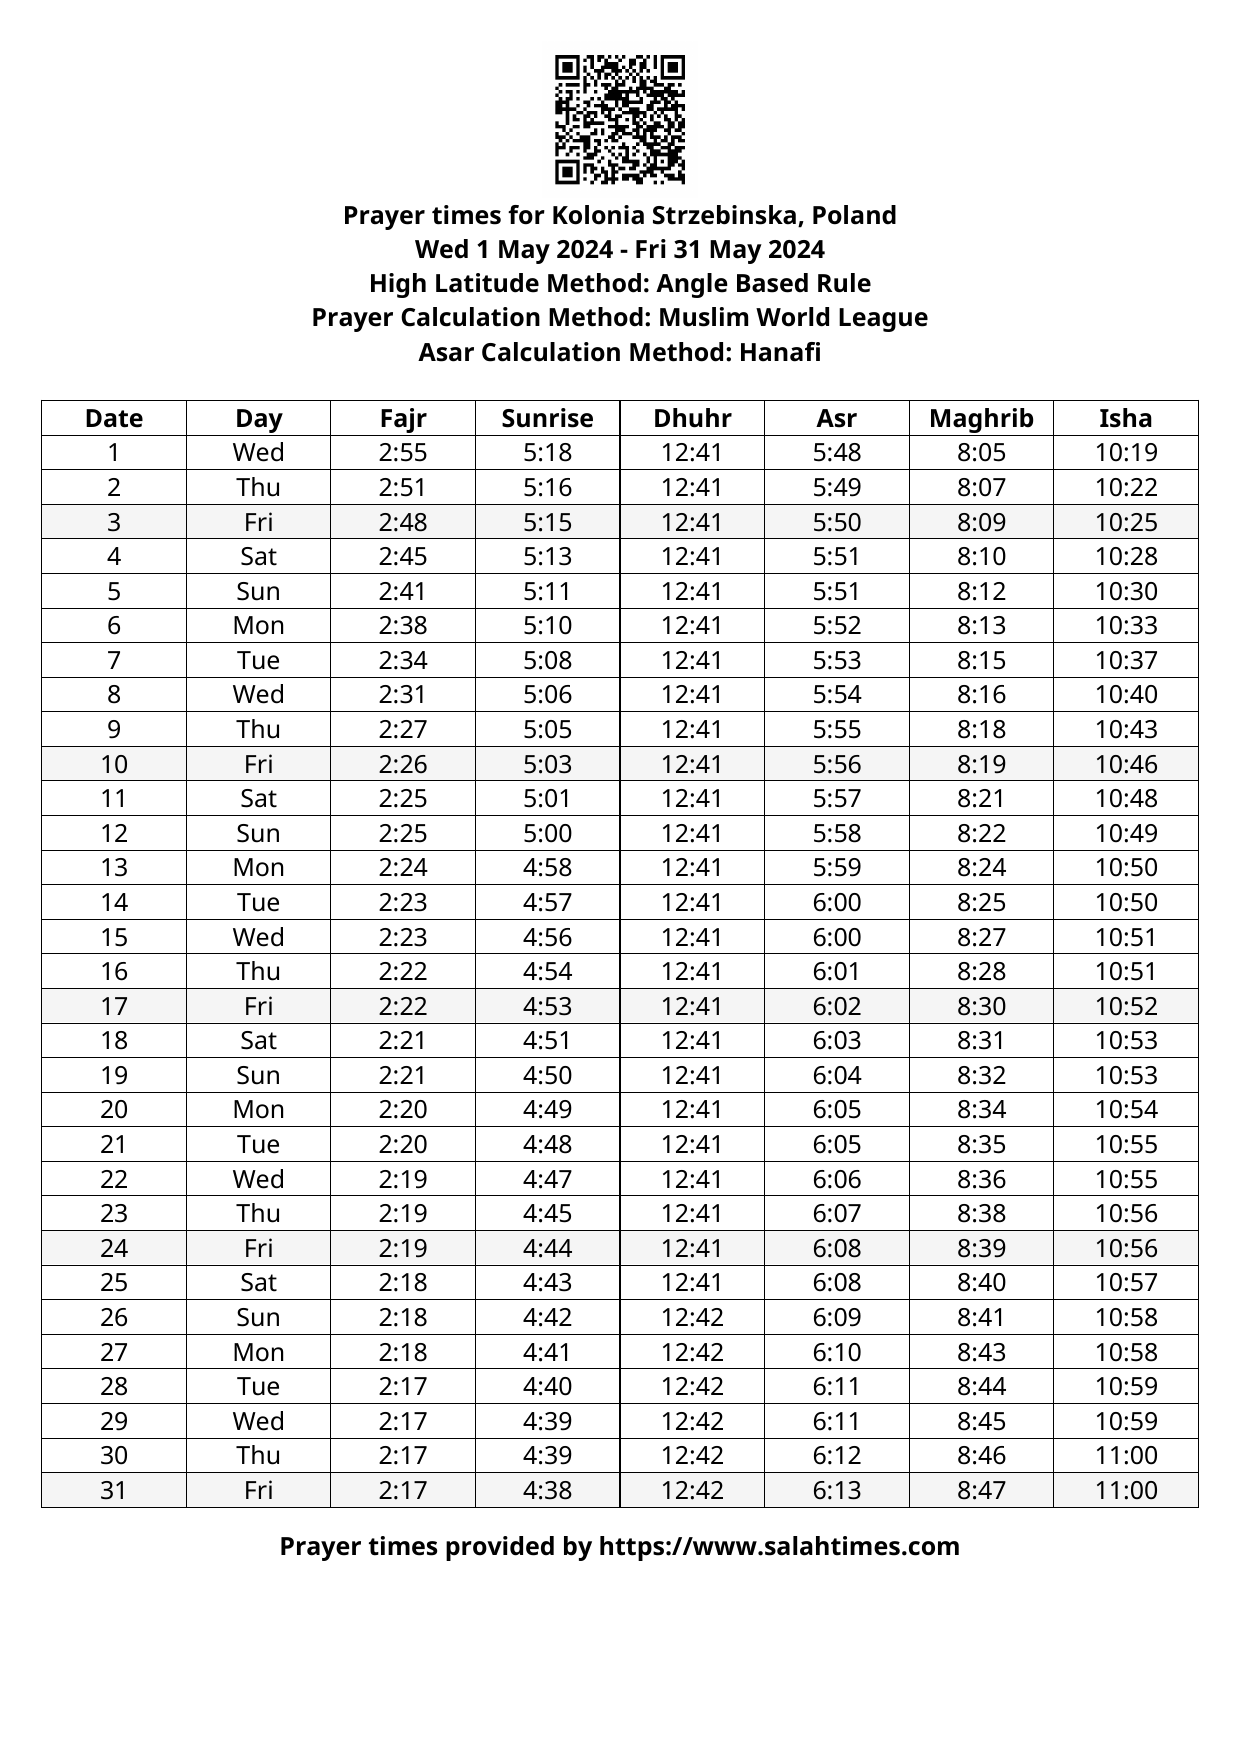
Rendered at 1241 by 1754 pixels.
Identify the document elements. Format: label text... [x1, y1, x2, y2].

table_cell 2:25 [331, 816, 475, 849]
table_cell Wed [187, 678, 330, 711]
table_cell 12:41 [621, 816, 764, 849]
table_cell Fri [187, 505, 330, 538]
table_cell 27 [42, 1335, 186, 1368]
table_cell 2:17 [331, 1404, 475, 1437]
table_cell 5:16 [476, 470, 619, 504]
table_cell 12:42 [621, 1439, 764, 1472]
table_cell 4:45 [476, 1196, 619, 1230]
table_cell Wed [187, 1404, 330, 1437]
table_cell 2:18 [331, 1266, 475, 1299]
table_cell 5:10 [476, 609, 619, 642]
table_header Sunrise [476, 401, 619, 434]
table_cell 10:52 [1054, 989, 1198, 1022]
table_cell 2:26 [331, 747, 475, 780]
table_cell 9 [42, 712, 186, 746]
table_cell 2 [42, 470, 186, 504]
table_cell 4:48 [476, 1127, 619, 1161]
table_cell 29 [42, 1404, 186, 1437]
table_cell 12 [42, 816, 186, 849]
table_cell 8:13 [910, 609, 1053, 642]
table_header Date [42, 401, 186, 434]
table_cell 4:58 [476, 851, 619, 884]
table_cell 5:18 [476, 436, 619, 469]
table_cell 10:49 [1054, 816, 1198, 849]
table_cell Sat [187, 781, 330, 815]
table_cell 12:42 [621, 1473, 764, 1507]
table_cell 2:21 [331, 1058, 475, 1092]
table_cell 31 [42, 1473, 186, 1507]
table_cell 8:05 [910, 436, 1053, 469]
table_cell 28 [42, 1369, 186, 1403]
table_cell 5:05 [476, 712, 619, 746]
table_cell 10:58 [1054, 1335, 1198, 1368]
table_cell 6:01 [765, 954, 909, 988]
table_cell 12:41 [621, 505, 764, 538]
table_cell 4:56 [476, 920, 619, 953]
table_cell 5:11 [476, 574, 619, 607]
table_cell 6:05 [765, 1093, 909, 1126]
table_cell Mon [187, 1335, 330, 1368]
table_cell 11:00 [1054, 1473, 1198, 1507]
table_cell 5:00 [476, 816, 619, 849]
table_cell 12:41 [621, 539, 764, 573]
table_cell 5 [42, 574, 186, 607]
table_cell 6:07 [765, 1196, 909, 1230]
table_cell 10:50 [1054, 851, 1198, 884]
table_cell 10:46 [1054, 747, 1198, 780]
table_cell 6 [42, 609, 186, 642]
table_cell 1 [42, 436, 186, 469]
table_cell 12:41 [621, 747, 764, 780]
table_cell 10:58 [1054, 1300, 1198, 1334]
table_cell 6:11 [765, 1369, 909, 1403]
table_cell 5:52 [765, 609, 909, 642]
table_cell 12:41 [621, 851, 764, 884]
table_cell 5:56 [765, 747, 909, 780]
table_header Asr [765, 401, 909, 434]
table_cell 4:57 [476, 885, 619, 919]
table_cell Wed [187, 920, 330, 953]
table_cell 15 [42, 920, 186, 953]
table_cell 10:37 [1054, 643, 1198, 677]
table_cell 12:42 [621, 1404, 764, 1437]
table_cell 10:53 [1054, 1058, 1198, 1092]
table_cell 10:50 [1054, 885, 1198, 919]
table_cell 10:40 [1054, 678, 1198, 711]
table_cell 11:00 [1054, 1439, 1198, 1472]
table_cell 8:35 [910, 1127, 1053, 1161]
table_cell 8:34 [910, 1093, 1053, 1126]
table_cell 17 [42, 989, 186, 1022]
table_cell 2:17 [331, 1473, 475, 1507]
table_cell 8:07 [910, 470, 1053, 504]
table_cell 5:50 [765, 505, 909, 538]
table_cell 22 [42, 1162, 186, 1195]
table_cell 5:58 [765, 816, 909, 849]
text Asar Calculation Method: Hanafi [42, 334, 1198, 368]
table_cell Sun [187, 1058, 330, 1092]
text Wed 1 May 2024 - Fri 31 May 2024 [42, 232, 1198, 266]
table_cell 20 [42, 1093, 186, 1126]
table_cell 2:18 [331, 1335, 475, 1368]
table_cell 10:19 [1054, 436, 1198, 469]
table_cell 4:43 [476, 1266, 619, 1299]
table_cell 10:59 [1054, 1369, 1198, 1403]
table_cell 2:17 [331, 1369, 475, 1403]
table_cell 12:41 [621, 1093, 764, 1126]
table_cell 4:39 [476, 1439, 619, 1472]
table_cell Thu [187, 712, 330, 746]
table_cell 23 [42, 1196, 186, 1230]
table_cell 6:00 [765, 920, 909, 953]
table_cell 5:49 [765, 470, 909, 504]
text Prayer Calculation Method: Muslim World League [42, 300, 1198, 334]
table_cell 12:41 [621, 609, 764, 642]
table_cell 2:22 [331, 989, 475, 1022]
table_cell 4:38 [476, 1473, 619, 1507]
table_cell 4:39 [476, 1404, 619, 1437]
table_cell 8:40 [910, 1266, 1053, 1299]
table_cell 8:43 [910, 1335, 1053, 1368]
table_cell 12:41 [621, 954, 764, 988]
table_cell 4:49 [476, 1093, 619, 1126]
table_cell 12:41 [621, 470, 764, 504]
table_cell 8:22 [910, 816, 1053, 849]
table_cell 5:08 [476, 643, 619, 677]
table_cell Fri [187, 747, 330, 780]
table_cell 6:04 [765, 1058, 909, 1092]
table_cell 2:19 [331, 1196, 475, 1230]
table_cell 10:22 [1054, 470, 1198, 504]
table_cell 4:47 [476, 1162, 619, 1195]
table_cell 8:41 [910, 1300, 1053, 1334]
table_cell 12:41 [621, 1058, 764, 1092]
table_cell Sat [187, 1266, 330, 1299]
table_cell Tue [187, 1369, 330, 1403]
table_cell 12:41 [621, 1231, 764, 1264]
table_cell 12:41 [621, 712, 764, 746]
table_header Fajr [331, 401, 475, 434]
table_cell 12:41 [621, 678, 764, 711]
table_cell 8:19 [910, 747, 1053, 780]
table_cell 8:45 [910, 1404, 1053, 1437]
table_cell 12:41 [621, 781, 764, 815]
table_cell Mon [187, 851, 330, 884]
table_cell 6:08 [765, 1231, 909, 1264]
table_cell Wed [187, 436, 330, 469]
table_cell 2:51 [331, 470, 475, 504]
table_cell 8:10 [910, 539, 1053, 573]
table_cell 10:55 [1054, 1127, 1198, 1161]
table_cell 5:54 [765, 678, 909, 711]
picture [542, 41, 699, 198]
table_cell 2:25 [331, 781, 475, 815]
table_cell 5:55 [765, 712, 909, 746]
table_cell 4:40 [476, 1369, 619, 1403]
table_cell 2:18 [331, 1300, 475, 1334]
table_cell 6:12 [765, 1439, 909, 1472]
table_cell 6:13 [765, 1473, 909, 1507]
table_cell Tue [187, 1127, 330, 1161]
table_cell 8:16 [910, 678, 1053, 711]
table_cell Fri [187, 989, 330, 1022]
table_cell 10:53 [1054, 1024, 1198, 1057]
table_cell 8:18 [910, 712, 1053, 746]
table_cell 8:46 [910, 1439, 1053, 1472]
table_cell 30 [42, 1439, 186, 1472]
table_cell 12:41 [621, 1127, 764, 1161]
table_cell 8:31 [910, 1024, 1053, 1057]
table_cell Thu [187, 1439, 330, 1472]
table_cell 8:36 [910, 1162, 1053, 1195]
table_cell 4:41 [476, 1335, 619, 1368]
table_cell 21 [42, 1127, 186, 1161]
table_cell 10:56 [1054, 1196, 1198, 1230]
table_cell Thu [187, 954, 330, 988]
table_cell 2:48 [331, 505, 475, 538]
table_cell 12:41 [621, 1024, 764, 1057]
table_cell 2:41 [331, 574, 475, 607]
table_cell 2:34 [331, 643, 475, 677]
table_cell 5:53 [765, 643, 909, 677]
table_cell 12:41 [621, 1266, 764, 1299]
text Prayer times for Kolonia Strzebinska, Poland [42, 198, 1198, 232]
table_cell 8:44 [910, 1369, 1053, 1403]
table_cell 4:44 [476, 1231, 619, 1264]
table_cell 12:41 [621, 643, 764, 677]
table_cell 5:48 [765, 436, 909, 469]
table_cell 10 [42, 747, 186, 780]
table_cell 12:41 [621, 1162, 764, 1195]
table_cell Mon [187, 1093, 330, 1126]
table_cell 6:03 [765, 1024, 909, 1057]
table_header Isha [1054, 401, 1198, 434]
table_cell 6:00 [765, 885, 909, 919]
table_cell 10:56 [1054, 1231, 1198, 1264]
table_cell 2:21 [331, 1024, 475, 1057]
table_cell 4 [42, 539, 186, 573]
table_cell 4:42 [476, 1300, 619, 1334]
table_cell 16 [42, 954, 186, 988]
table_cell 10:51 [1054, 920, 1198, 953]
table_cell Tue [187, 885, 330, 919]
table_cell Sat [187, 1024, 330, 1057]
table_cell 6:06 [765, 1162, 909, 1195]
table_cell 12:41 [621, 574, 764, 607]
table_cell 6:08 [765, 1266, 909, 1299]
table_header Maghrib [910, 401, 1053, 434]
table_cell 10:54 [1054, 1093, 1198, 1126]
table_cell 6:05 [765, 1127, 909, 1161]
table_cell 2:24 [331, 851, 475, 884]
table_cell Sun [187, 574, 330, 607]
table_cell 10:51 [1054, 954, 1198, 988]
table_cell 2:23 [331, 885, 475, 919]
table_cell 12:41 [621, 989, 764, 1022]
table_cell 5:01 [476, 781, 619, 815]
table_cell 8:39 [910, 1231, 1053, 1264]
table_header Day [187, 401, 330, 434]
table_cell 6:10 [765, 1335, 909, 1368]
table_cell Thu [187, 470, 330, 504]
table_cell Sun [187, 816, 330, 849]
table_cell 5:15 [476, 505, 619, 538]
table_cell 5:51 [765, 539, 909, 573]
table_cell 4:53 [476, 989, 619, 1022]
table_cell 2:19 [331, 1231, 475, 1264]
table_cell 10:48 [1054, 781, 1198, 815]
table_cell 12:42 [621, 1369, 764, 1403]
table_cell 5:57 [765, 781, 909, 815]
table_cell 2:20 [331, 1093, 475, 1126]
table_cell Sun [187, 1300, 330, 1334]
table_cell 5:03 [476, 747, 619, 780]
table_cell Tue [187, 643, 330, 677]
table_cell 8:21 [910, 781, 1053, 815]
table_cell Wed [187, 1162, 330, 1195]
table_cell 8 [42, 678, 186, 711]
table_cell 8:28 [910, 954, 1053, 988]
table_cell 3 [42, 505, 186, 538]
table_cell 10:55 [1054, 1162, 1198, 1195]
table_cell 12:42 [621, 1300, 764, 1334]
table_cell 4:51 [476, 1024, 619, 1057]
table_cell 5:13 [476, 539, 619, 573]
table_cell 2:19 [331, 1162, 475, 1195]
table_cell 12:41 [621, 436, 764, 469]
table_cell 4:50 [476, 1058, 619, 1092]
table_cell 2:45 [331, 539, 475, 573]
table_cell 12:41 [621, 920, 764, 953]
table_cell 8:30 [910, 989, 1053, 1022]
table_cell Fri [187, 1231, 330, 1264]
table_cell 13 [42, 851, 186, 884]
text Prayer times provided by https://www.salahtimes.com [42, 1528, 1198, 1563]
table_cell 6:11 [765, 1404, 909, 1437]
table_cell 4:54 [476, 954, 619, 988]
table_cell 2:23 [331, 920, 475, 953]
table_cell 2:27 [331, 712, 475, 746]
table_cell 8:38 [910, 1196, 1053, 1230]
table_cell Fri [187, 1473, 330, 1507]
table_cell 26 [42, 1300, 186, 1334]
table_cell 10:30 [1054, 574, 1198, 607]
table_cell Sat [187, 539, 330, 573]
table_cell 2:17 [331, 1439, 475, 1472]
table_cell 8:32 [910, 1058, 1053, 1092]
table_cell 5:06 [476, 678, 619, 711]
text High Latitude Method: Angle Based Rule [42, 266, 1198, 300]
table_cell 6:09 [765, 1300, 909, 1334]
table_cell 5:51 [765, 574, 909, 607]
table_cell 8:09 [910, 505, 1053, 538]
table_cell 10:57 [1054, 1266, 1198, 1299]
table_cell Thu [187, 1196, 330, 1230]
table_cell 25 [42, 1266, 186, 1299]
table_cell 8:12 [910, 574, 1053, 607]
table_cell 2:38 [331, 609, 475, 642]
table_cell 8:15 [910, 643, 1053, 677]
table_cell Mon [187, 609, 330, 642]
table_cell 6:02 [765, 989, 909, 1022]
table_cell 19 [42, 1058, 186, 1092]
table_cell 14 [42, 885, 186, 919]
table_cell 10:28 [1054, 539, 1198, 573]
table_cell 5:59 [765, 851, 909, 884]
table_cell 11 [42, 781, 186, 815]
table_cell 7 [42, 643, 186, 677]
table_cell 10:25 [1054, 505, 1198, 538]
table_cell 8:25 [910, 885, 1053, 919]
table_cell 12:41 [621, 1196, 764, 1230]
table_cell 10:59 [1054, 1404, 1198, 1437]
table_header Dhuhr [621, 401, 764, 434]
table_cell 12:42 [621, 1335, 764, 1368]
table_cell 2:20 [331, 1127, 475, 1161]
table_cell 2:55 [331, 436, 475, 469]
table_cell 8:47 [910, 1473, 1053, 1507]
table_cell 24 [42, 1231, 186, 1264]
table_cell 8:27 [910, 920, 1053, 953]
table_cell 10:43 [1054, 712, 1198, 746]
table_cell 12:41 [621, 885, 764, 919]
table_cell 18 [42, 1024, 186, 1057]
table_cell 2:22 [331, 954, 475, 988]
table_cell 8:24 [910, 851, 1053, 884]
table_cell 2:31 [331, 678, 475, 711]
table_cell 10:33 [1054, 609, 1198, 642]
